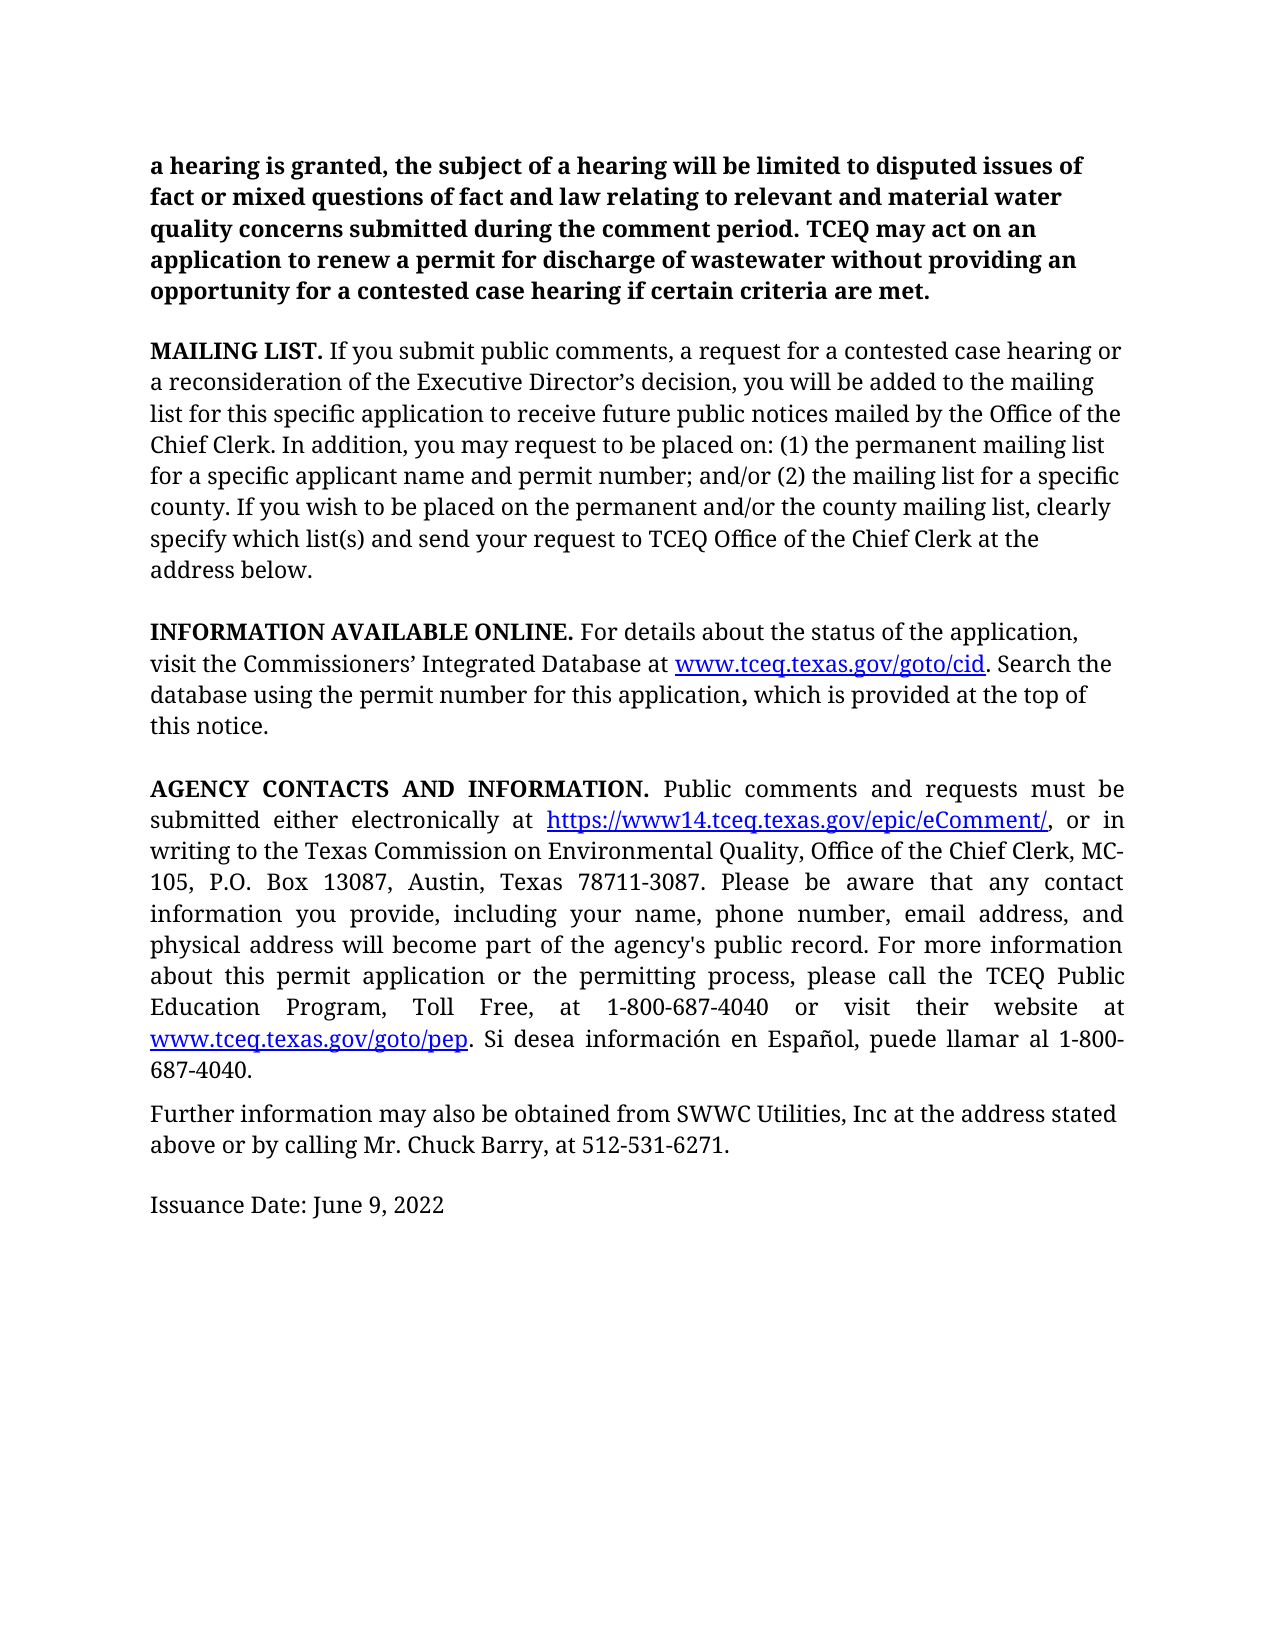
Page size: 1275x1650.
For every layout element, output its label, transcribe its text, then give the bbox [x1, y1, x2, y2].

text MAILING LIST. If you submit public comments, a request for a contested case hearing or a reconsideration of the Executive Director’s decision, you will be added to the mailing list for this specific application to receive future public notices mailed by the Office of the Chief Clerk. In addition, you may request to be placed on: (1) the permanent mailing list for a specific applicant name and permit number; and/or (2) the mailing list for a specific county. If you wish to be placed on the permanent and/or the county mailing list, clearly specify which list(s) and send your request to TCEQ Office of the Chief Clerk at the address below. [150, 335, 1125, 585]
text AGENCY CONTACTS AND INFORMATION. Public comments and requests must be submitted either electronically at https://www14.tceq.texas.gov/epic/eComment/, or in writing to the Texas Commission on Environmental Quality, Office of the Chief Clerk, MC-105, P.O. Box 13087, Austin, Texas 78711-3087. Please be aware that any contact information you provide, including your name, phone number, email address, and physical address will become part of the agency's public record. For more information about this permit application or the permitting process, please call the TCEQ Public Education Program, Toll Free, at 1-800-687-4040 or visit their website at www.tceq.texas.gov/goto/pep. Si desea información en Español, puede llamar al 1-800-687-4040. [150, 772, 1125, 1085]
text INFORMATION AVAILABLE ONLINE. For details about the status of the application, visit the Commissioners’ Integrated Database at www.tceq.texas.gov/goto/cid. Search the database using the permit number for this application, which is provided at the top of this notice. [150, 616, 1125, 741]
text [150, 150, 1125, 306]
text Issuance Date: June 9, 2022 [150, 1189, 1125, 1220]
text Further information may also be obtained from SWWC Utilities, Inc at the address stated above or by calling Mr. Chuck Barry, at 512-531-6271. [150, 1097, 1125, 1160]
